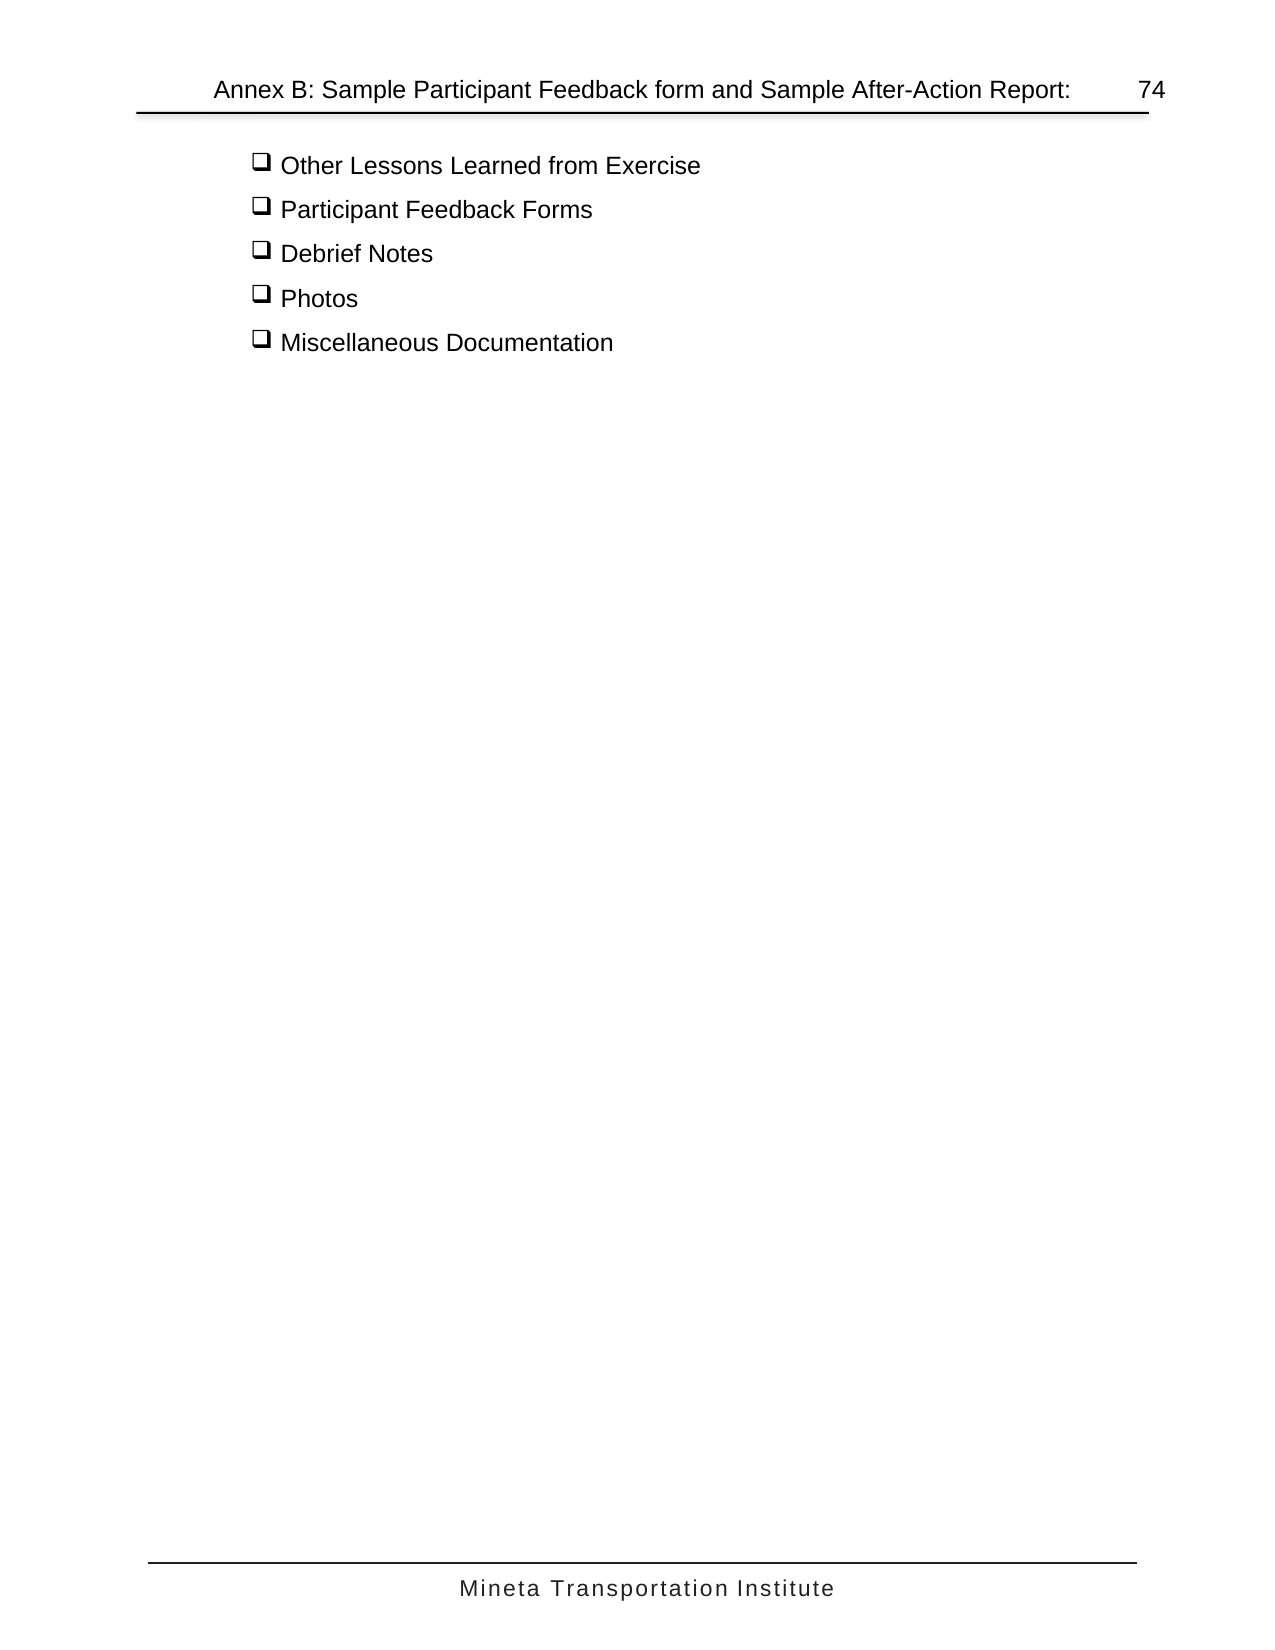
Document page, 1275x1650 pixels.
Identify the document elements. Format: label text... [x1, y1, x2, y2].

text Participant Feedback Forms [250, 195, 1151, 224]
text Other Lessons Learned from Exercise [250, 151, 1151, 180]
text Debrief Notes [250, 239, 1151, 268]
text Miscellaneous Documentation [250, 328, 1151, 357]
text Photos [250, 284, 1151, 312]
